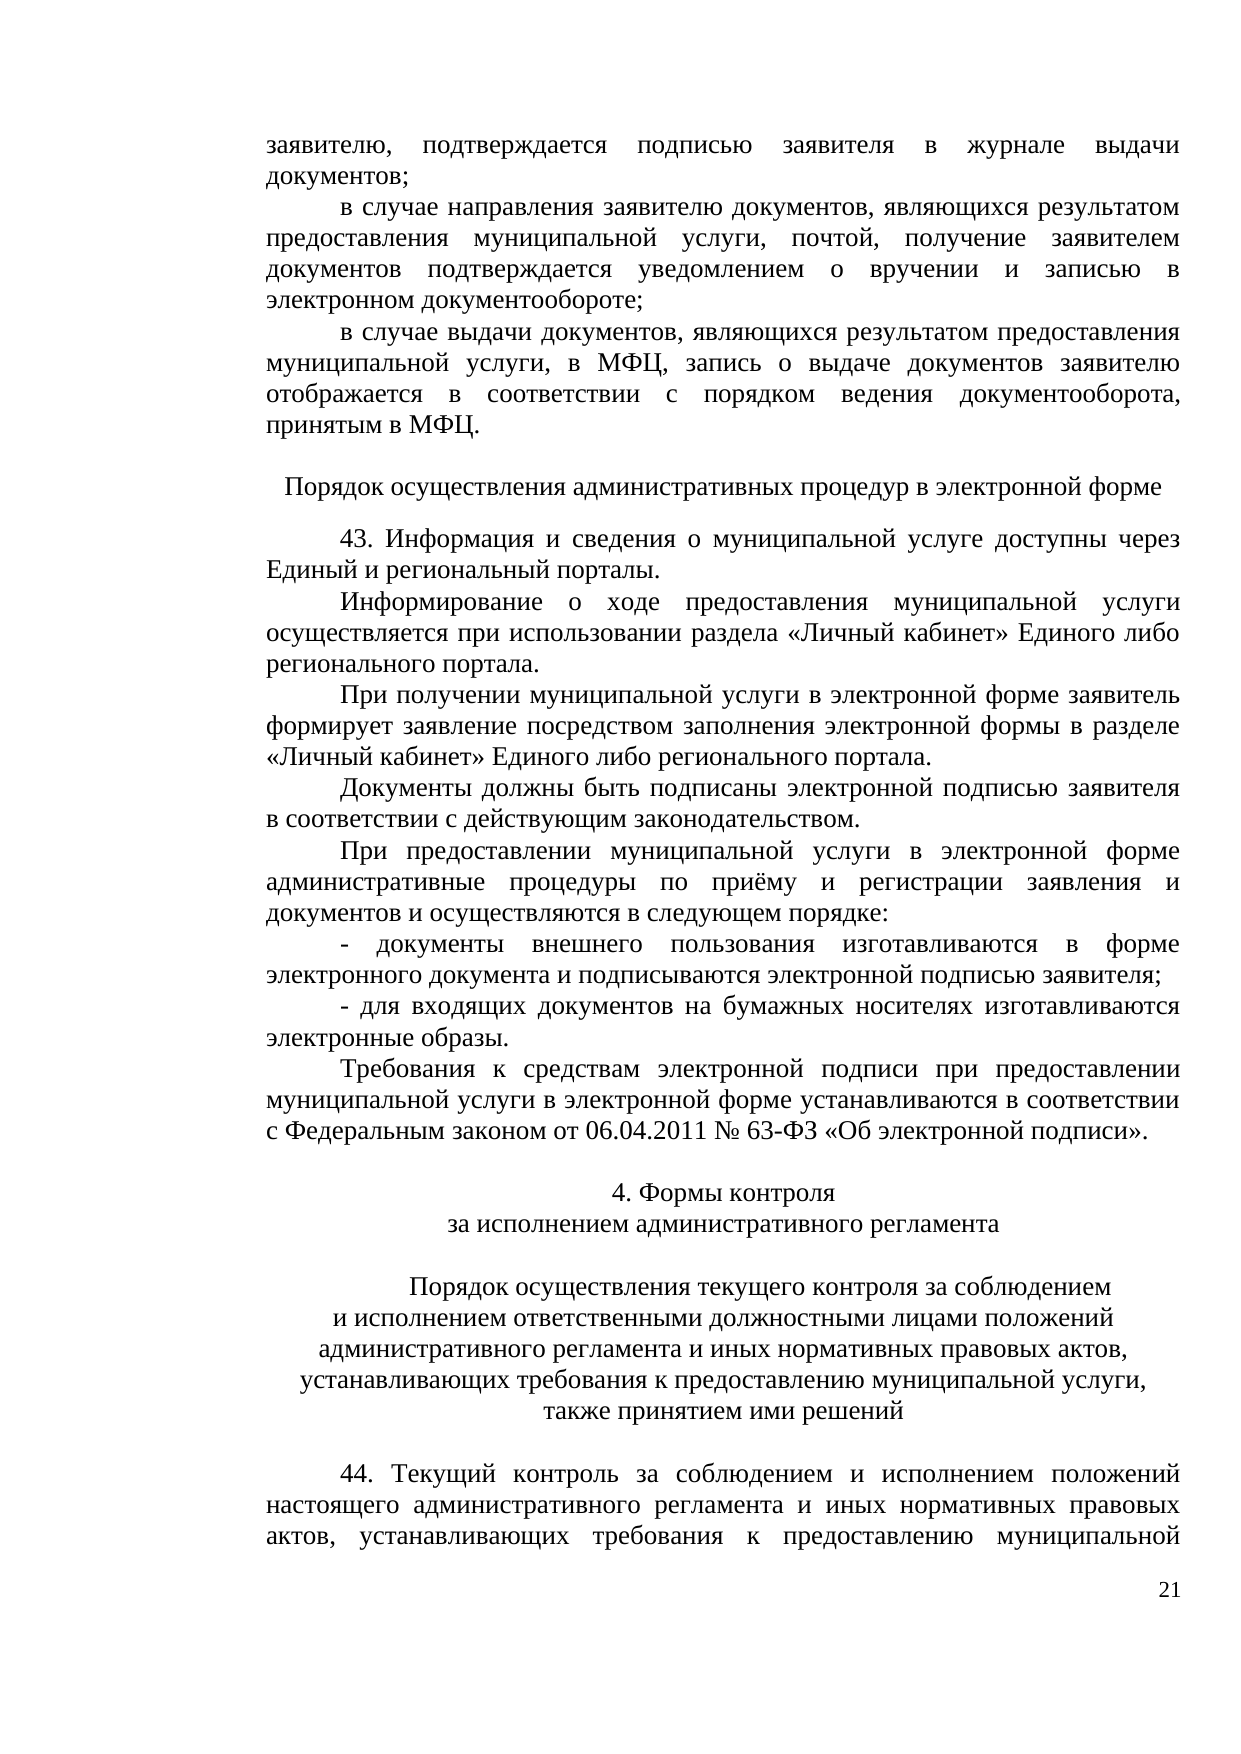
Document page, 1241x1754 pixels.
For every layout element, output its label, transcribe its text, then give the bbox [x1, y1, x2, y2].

text в случае выдачи документов, являющихся результатом предоставления муниципальной услуги, в МФЦ, запись о выдаче документов заявителю отображается в соответствии с порядком ведения документооборота, принятым в МФЦ. [266, 314, 1181, 439]
text 43. Информация и сведения о муниципальной услуге доступны через Единый и региональный порталы. [266, 522, 1181, 584]
text Порядок осуществления административных процедур в электронной форме [266, 470, 1181, 501]
text Информирование о ходе предоставления муниципальной услуги осуществляется при использовании раздела «Личный кабинет» Единого либо регионального портала. [266, 584, 1181, 678]
text - документы внешнего пользования изготавливаются в форме электронного документа и подписываются электронной подписью заявителя; [266, 927, 1181, 989]
text в случае направления заявителю документов, являющихся результатом предоставления муниципальной услуги, почтой, получение заявителем документов подтверждается уведомлением о вручении и записью в электронном документообороте; [266, 190, 1181, 314]
text При предоставлении муниципальной услуги в электронной форме административные процедуры по приёму и регистрации заявления и документов и осуществляются в следующем порядке: [266, 834, 1181, 927]
text Требования к средствам электронной подписи при предоставлении муниципальной услуги в электронной форме устанавливаются в соответствии с Федеральным законом от 06.04.2011 № 63-ФЗ «Об электронной подписи». [266, 1052, 1181, 1145]
text Порядок осуществления текущего контроля за соблюдением и исполнением ответственными должностными лицами положений административного регламента и иных нормативных правовых актов, устанавливающих требования к предоставлению муниципальной услуги, также принятием ими решений [266, 1270, 1181, 1426]
text за исполнением административного регламента [266, 1207, 1181, 1239]
text 4. Формы контроля [266, 1176, 1181, 1207]
text Документы должны быть подписаны электронной подписью заявителя в соответствии с действующим законодательством. [266, 771, 1181, 834]
text При получении муниципальной услуги в электронной форме заявитель формирует заявление посредством заполнения электронной формы в разделе «Личный кабинет» Единого либо регионального портала. [266, 678, 1181, 771]
text - для входящих документов на бумажных носителях изготавливаются электронные образы. [266, 989, 1181, 1052]
